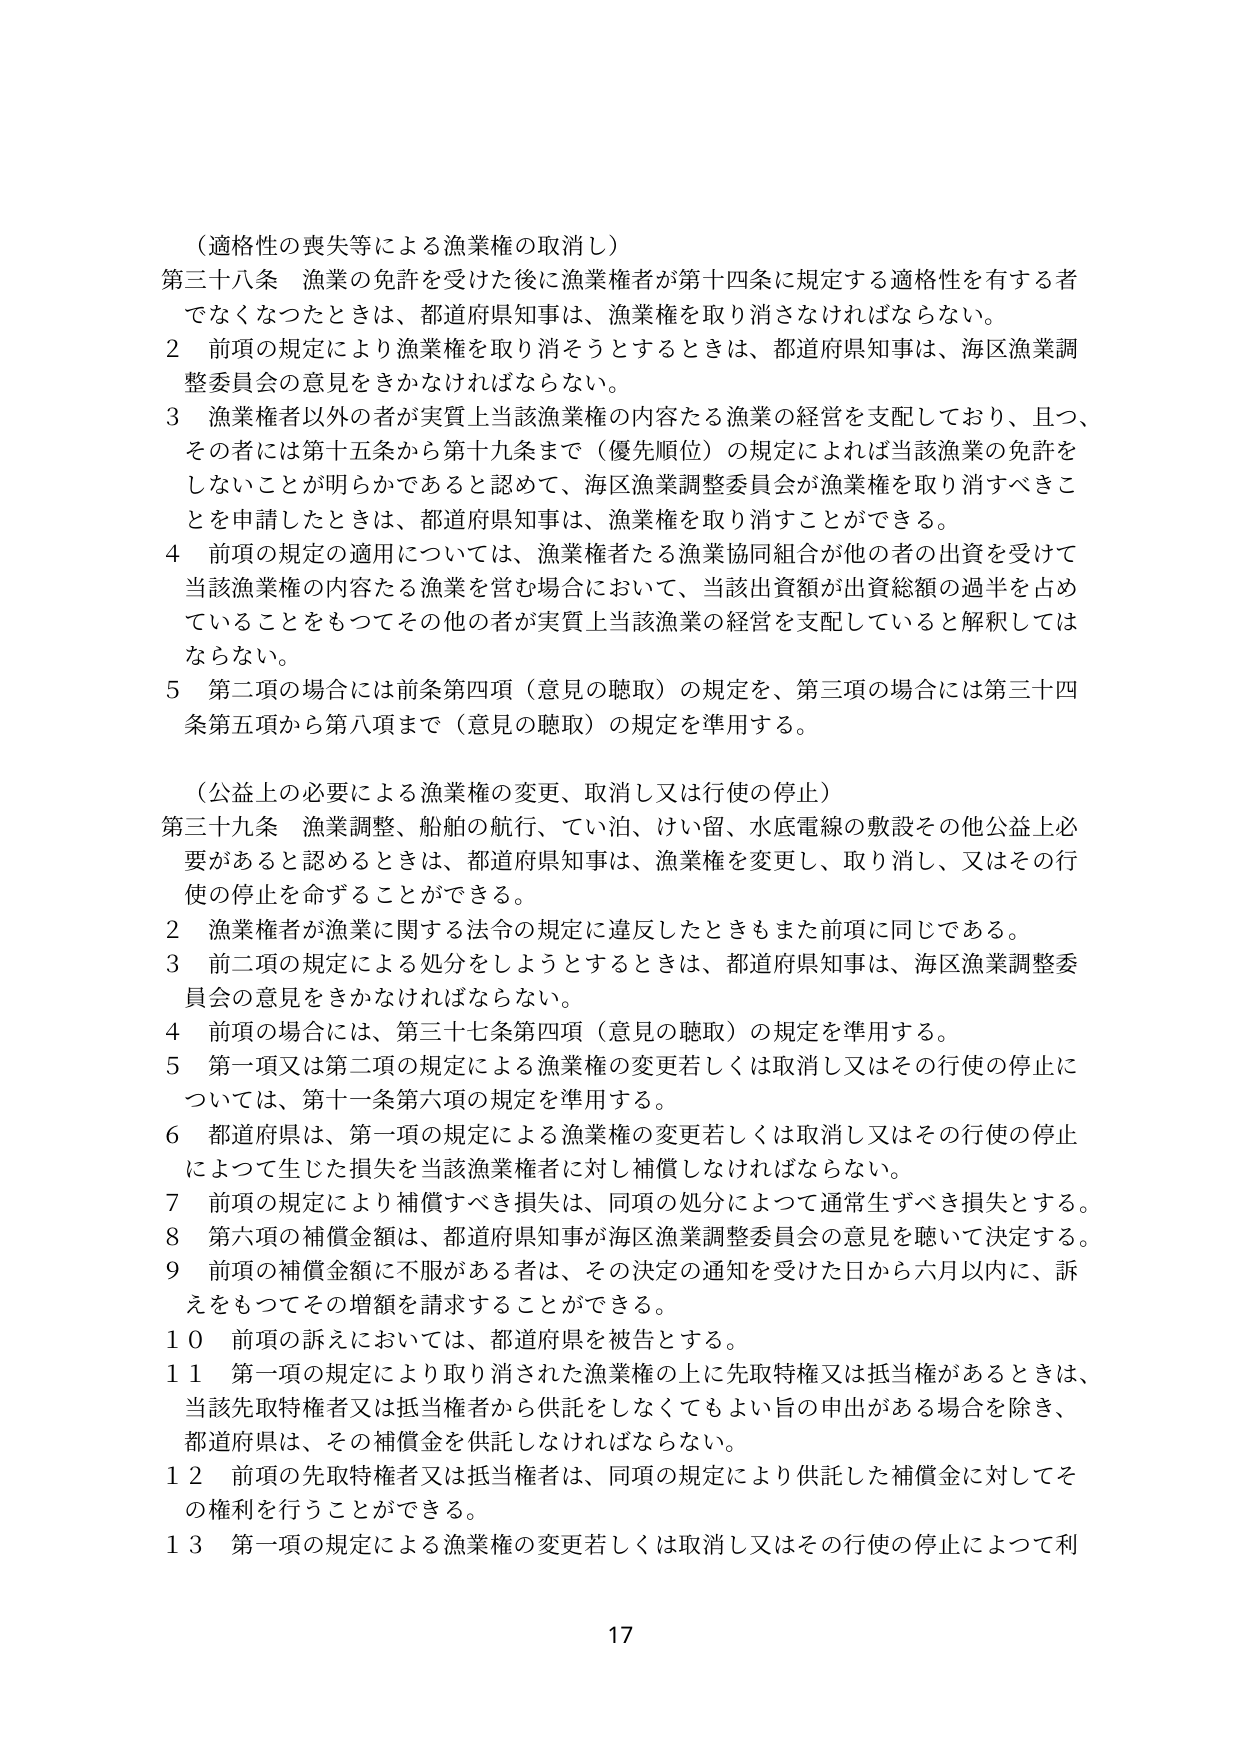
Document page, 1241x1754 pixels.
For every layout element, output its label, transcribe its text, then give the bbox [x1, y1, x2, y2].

text ４ 前項の規定の適用については、漁業権者たる漁業協同組合が他の者の出資を受けて当該漁業権の内容たる漁業を営む場合において、当該出資額が出資総額の過半を占めていることをもつてその他の者が実質上当該漁業の経営を支配していると解釈してはならない。 [161, 535, 1079, 672]
text （公益上の必要による漁業権の変更、取消し又は行使の停止） [184, 774, 1079, 809]
text ８ 第六項の補償金額は、都道府県知事が海区漁業調整委員会の意見を聴いて決定する。 [161, 1219, 1079, 1253]
text ７ 前項の規定により補償すべき損失は、同項の処分によつて通常生ずべき損失とする。 [161, 1184, 1079, 1219]
text 第三十八条 漁業の免許を受けた後に漁業権者が第十四条に規定する適格性を有する者でなくなつたときは、都道府県知事は、漁業権を取り消さなければならない。 [161, 262, 1079, 330]
text ５ 第二項の場合には前条第四項（意見の聴取）の規定を、第三項の場合には第三十四条第五項から第八項まで（意見の聴取）の規定を準用する。 [161, 672, 1079, 740]
text ３ 前二項の規定による処分をしようとするときは、都道府県知事は、海区漁業調整委員会の意見をきかなければならない。 [161, 945, 1079, 1014]
text ９ 前項の補償金額に不服がある者は、その決定の通知を受けた日から六月以内に、訴えをもつてその増額を請求することができる。 [161, 1253, 1079, 1321]
text 第三十九条 漁業調整、船舶の航行、てい泊、けい留、水底電線の敷設その他公益上必要があると認めるときは、都道府県知事は、漁業権を変更し、取り消し、又はその行使の停止を命ずることができる。 [161, 809, 1079, 911]
text ２ 漁業権者が漁業に関する法令の規定に違反したときもまた前項に同じである。 [161, 911, 1079, 945]
text ６ 都道府県は、第一項の規定による漁業権の変更若しくは取消し又はその行使の停止によつて生じた損失を当該漁業権者に対し補償しなければならない。 [161, 1116, 1079, 1184]
text ２ 前項の規定により漁業権を取り消そうとするときは、都道府県知事は、海区漁業調整委員会の意見をきかなければならない。 [161, 330, 1079, 399]
text １２ 前項の先取特権者又は抵当権者は、同項の規定により供託した補償金に対してその権利を行うことができる。 [161, 1458, 1079, 1526]
text ３ 漁業権者以外の者が実質上当該漁業権の内容たる漁業の経営を支配しており、且つ、その者には第十五条から第十九条まで（優先順位）の規定によれば当該漁業の免許をしないことが明らかであると認めて、海区漁業調整委員会が漁業権を取り消すべきことを申請したときは、都道府県知事は、漁業権を取り消すことができる。 [161, 399, 1079, 535]
text （適格性の喪失等による漁業権の取消し） [184, 228, 1079, 262]
text １１ 第一項の規定により取り消された漁業権の上に先取特権又は抵当権があるときは、当該先取特権者又は抵当権者から供託をしなくてもよい旨の申出がある場合を除き、都道府県は、その補償金を供託しなければならない。 [161, 1355, 1079, 1458]
text １０ 前項の訴えにおいては、都道府県を被告とする。 [161, 1321, 1079, 1355]
text ５ 第一項又は第二項の規定による漁業権の変更若しくは取消し又はその行使の停止については、第十一条第六項の規定を準用する。 [161, 1048, 1079, 1116]
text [161, 1526, 1079, 1560]
text ４ 前項の場合には、第三十七条第四項（意見の聴取）の規定を準用する。 [161, 1014, 1079, 1048]
